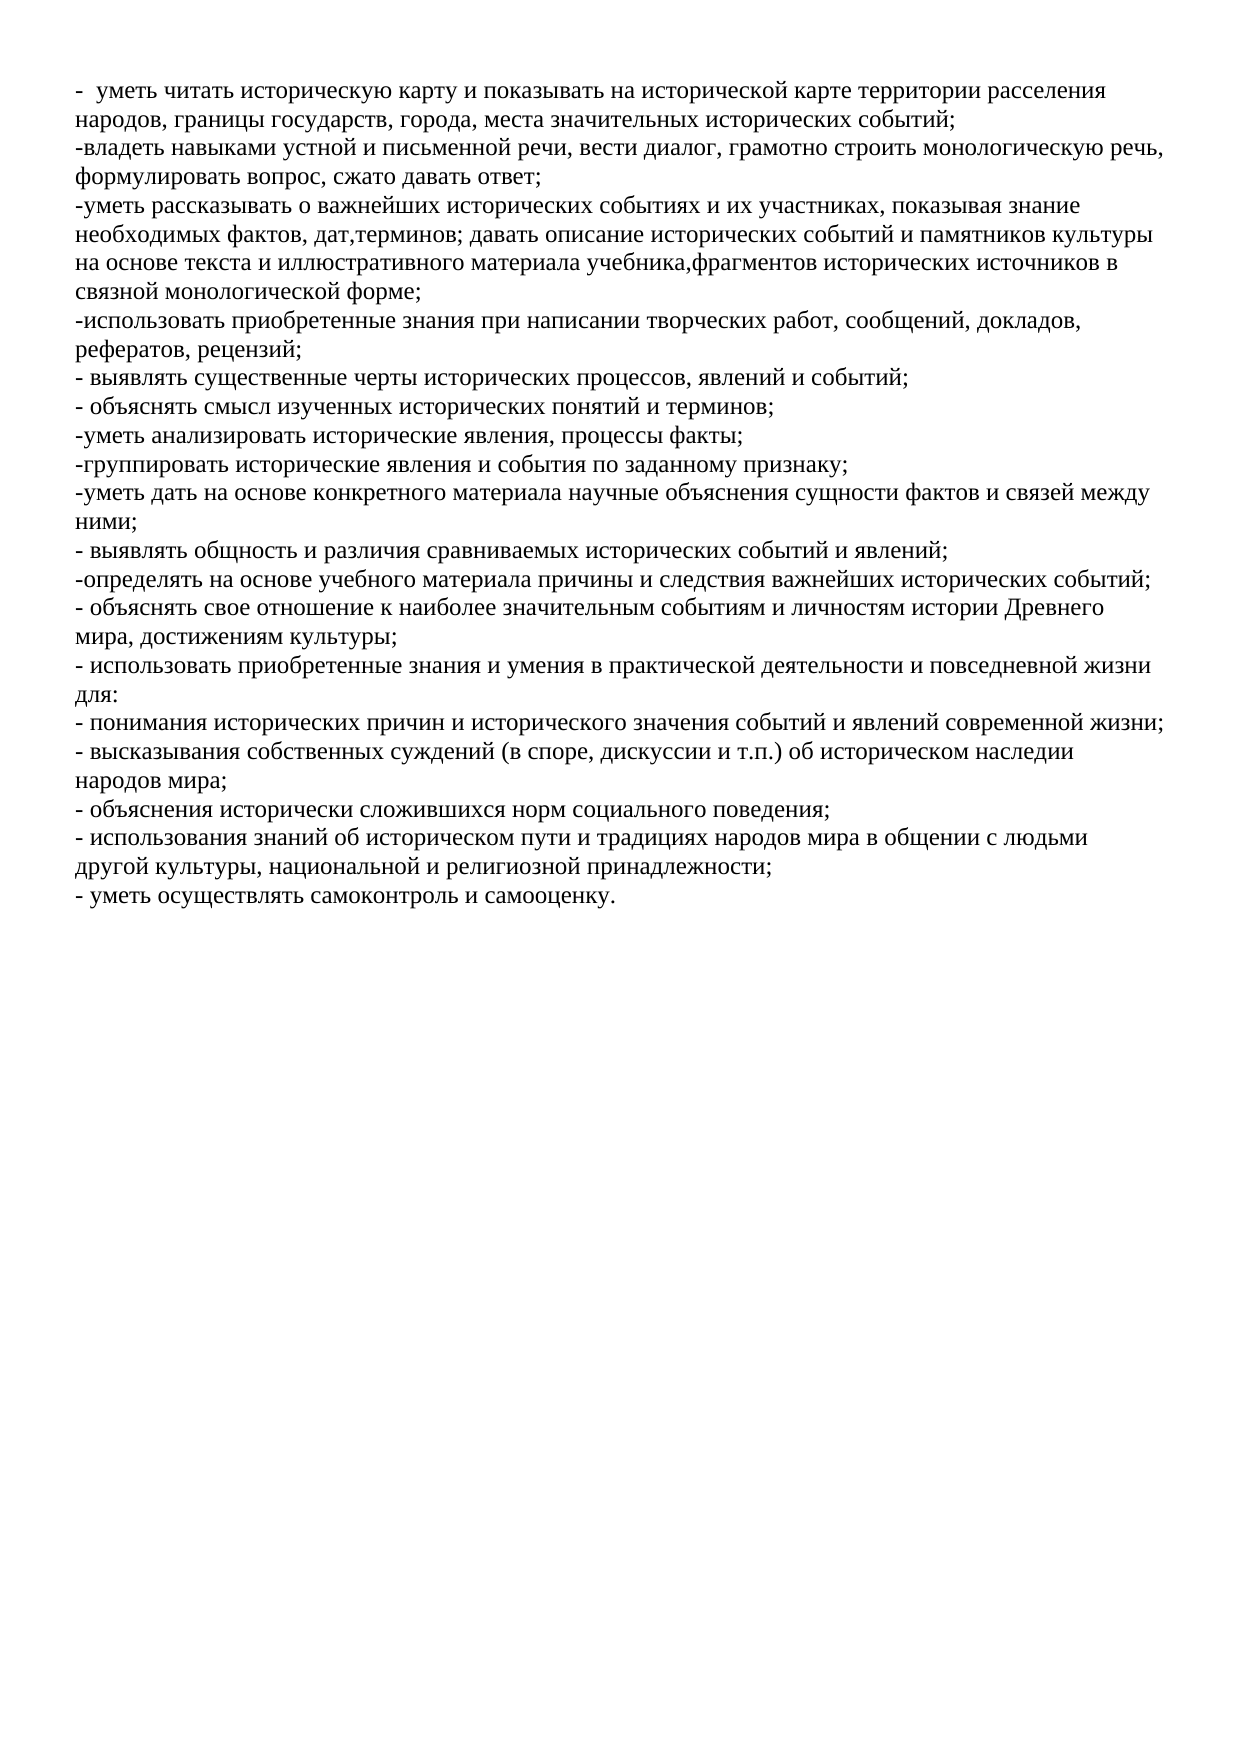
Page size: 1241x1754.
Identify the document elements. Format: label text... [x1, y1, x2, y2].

text -уметь анализировать исторические явления, процессы факты; [75, 420, 1165, 449]
text -уметь рассказывать о важнейших исторических событиях и их участниках, показывая знание необходимых фактов, дат,терминов; давать описание исторических событий и памятников культуры на основе текста и иллюстративного материала учебника,фрагментов исторических источников в связной монологической форме; [75, 190, 1165, 305]
text - использования знаний об историческом пути и традициях народов мира в общении с людьми другой культуры, национальной и религиозной принадлежности; [75, 822, 1165, 880]
text -владеть навыками устной и письменной речи, вести диалог, грамотно строить монологическую речь, формулировать вопрос, сжато давать ответ; [75, 132, 1165, 190]
text - объяснения исторически сложившихся норм социального поведения; [75, 794, 1165, 822]
text -группировать исторические явления и события по заданному признаку; [75, 449, 1165, 477]
text - выявлять существенные черты исторических процессов, явлений и событий; [75, 362, 1165, 391]
text - объяснять смысл изученных исторических понятий и терминов; [75, 391, 1165, 420]
text -использовать приобретенные знания при написании творческих работ, сообщений, докладов, рефератов, рецензий; [75, 305, 1165, 362]
text - выявлять общность и различия сравниваемых исторических событий и явлений; [75, 535, 1165, 564]
text -уметь дать на основе конкретного материала научные объяснения сущности фактов и связей между ними; [75, 477, 1165, 535]
text - уметь читать историческую карту и показывать на исторической карте территории расселения народов, границы государств, города, места значительных исторических событий; [75, 75, 1165, 132]
text -определять на основе учебного материала причины и следствия важнейших исторических событий; [75, 564, 1165, 592]
text - уметь осуществлять самоконтроль и самооценку. [75, 880, 1165, 909]
text - использовать приобретенные знания и умения в практической деятельности и повседневной жизни для: [75, 650, 1165, 707]
text - понимания исторических причин и исторического значения событий и явлений современной жизни; [75, 707, 1165, 736]
text - высказывания собственных суждений (в споре, дискуссии и т.п.) об историческом наследии народов мира; [75, 736, 1165, 794]
text - объяснять свое отношение к наиболее значительным событиям и личностям истории Древнего мира, достижениям культуры; [75, 592, 1165, 650]
